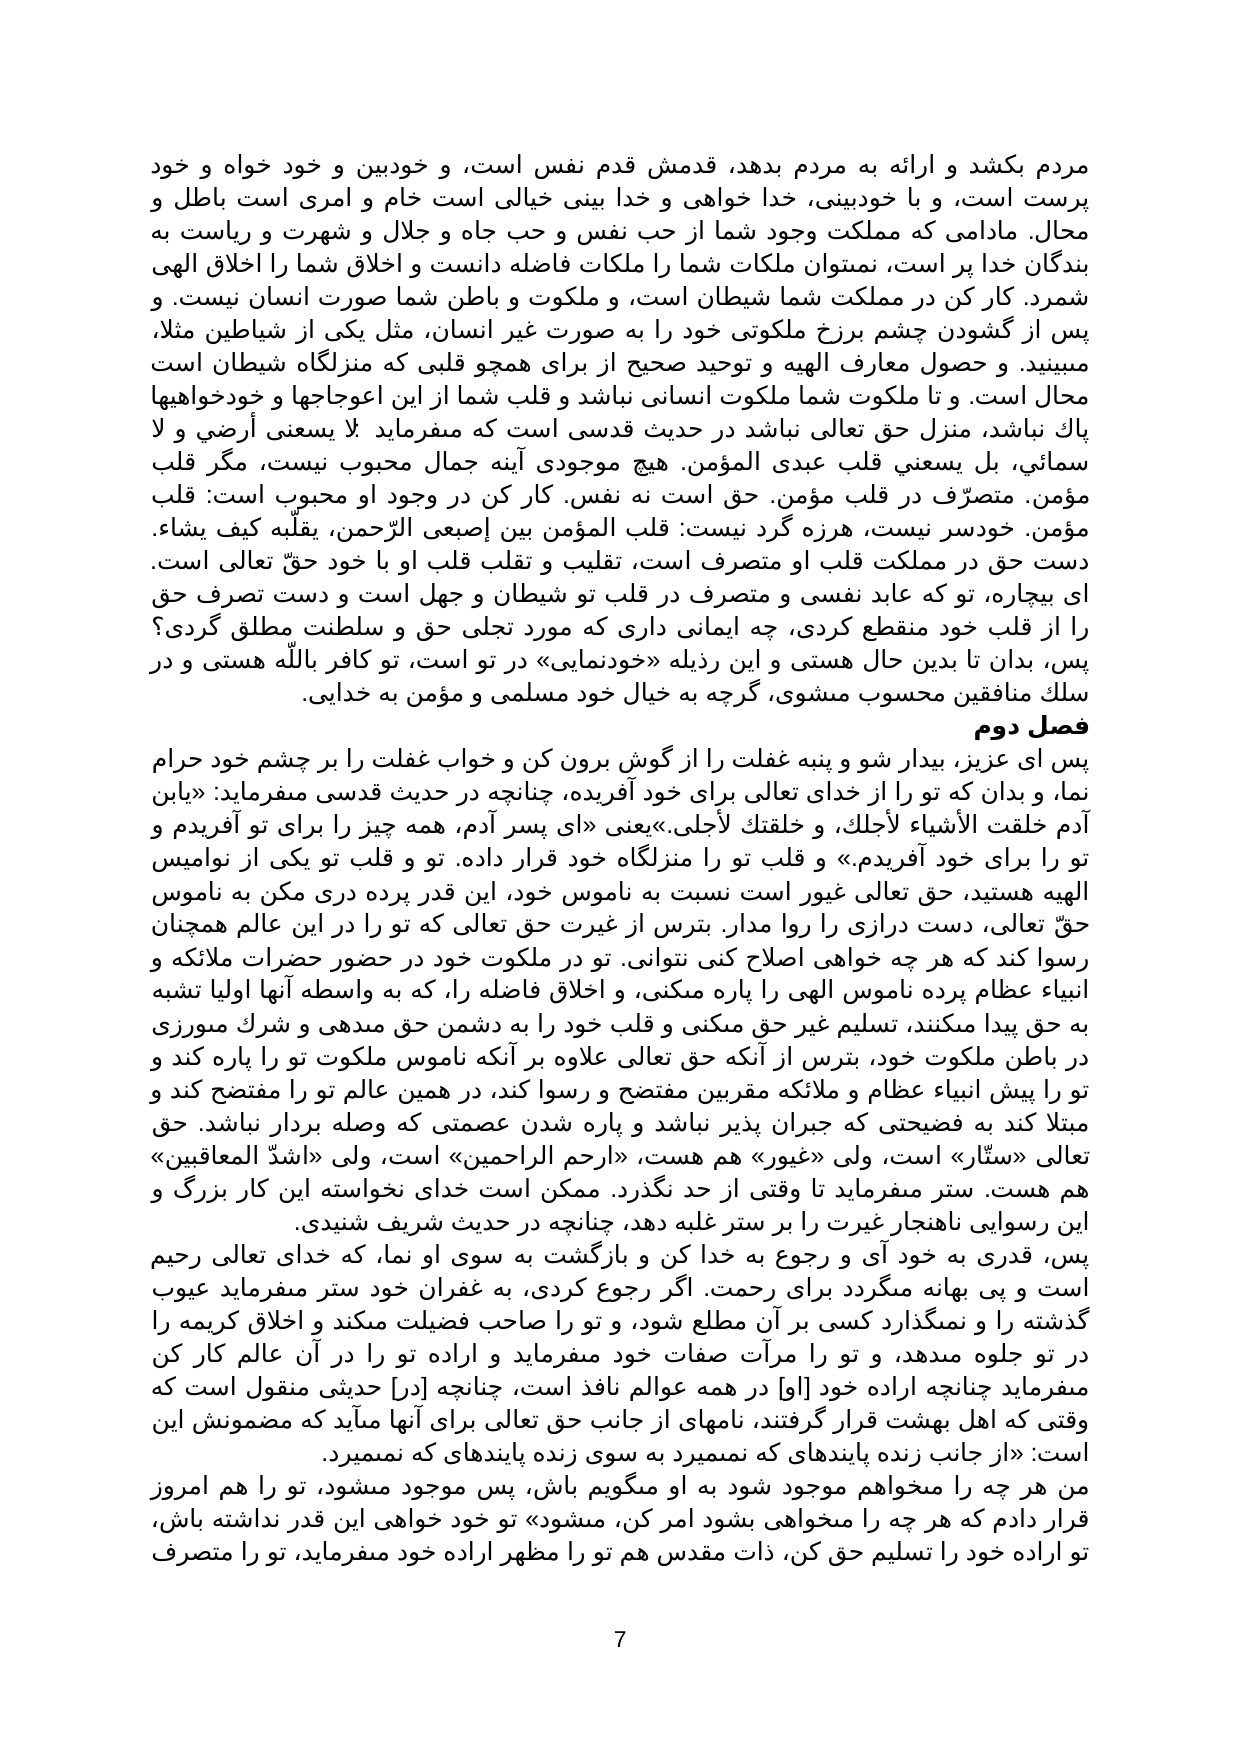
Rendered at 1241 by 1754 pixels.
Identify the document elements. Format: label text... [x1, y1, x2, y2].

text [150, 1471, 1090, 1566]
text فصل دوم‏ [150, 711, 1090, 740]
text پس، قدرى به خود آى و رجوع به خدا كن و بازگشت به سوى او نما، كه خداى تعالى رحيم است و پى بهانه مى‏گردد براى رحمت. اگر رجوع كردى، به غفران خود ستر مى‏فرمايد عيوب گذشته را و نمى‏گذارد كسى بر آن مطلع شود، و تو را صاحب فضيلت مى‏كند و اخلاق كريمه را در تو جلوه مى‏دهد، و تو را مرآت‏ صفات خود مى‏فرمايد و اراده تو را در آن عالم كار كن مى‏فرمايد چنانچه اراده خود [او] در همه عوالم نافذ است، چنانچه [در] حديثى منقول است كه وقتى كه اهل بهشت قرار گرفتند، نامه‏اى از جانب حق تعالى براى آنها مى‏آيد كه مضمونش اين است: «از جانب زنده پاينده‏اى كه نمى‏ميرد به سوى زنده پاينده‏اى كه نمى‏ميرد. [150, 1240, 1090, 1467]
text پس اى عزيز، بيدار شو و پنبه غفلت را از گوش برون كن و خواب غفلت را بر چشم خود حرام نما، و بدان كه تو را از خداى تعالى براى خود آفريده، چنانچه در حديث قدسى مى‏فرمايد: «يابن آدم خلقت الأشياء لأجلك، و خلقتك لأجلى.»يعنى «اى پسر آدم، همه چيز را براى تو آفريدم و تو را براى خود آفريدم.» و قلب تو را منزلگاه خود قرار داده. تو و قلب تو يكى از نواميس الهيه هستيد، حق تعالى غيور است نسبت به ناموس خود، اين قدر پرده درى مكن به ناموس حقّ تعالى، دست درازى را روا مدار. بترس از غيرت حق تعالى كه تو را در اين عالم همچنان رسوا كند كه هر چه خواهى اصلاح كنى نتوانى. تو در ملكوت خود در حضور حضرات ملائكه و انبياء عظام پرده ناموس الهى را پاره مى‏كنى، و اخلاق فاضله را، كه به واسطه آنها اوليا تشبه به حق پيدا مى‏كنند، تسليم غير حق مى‏كنى و قلب خود را به دشمن حق مى‏دهى و شرك مى‏ورزى در باطن ملكوت خود، بترس از آنكه حق تعالى علاوه بر آنكه ناموس ملكوت تو را پاره كند و تو را پيش انبياء عظام و ملائكه مقربين مفتضح و رسوا كند، در همين عالم تو را مفتضح كند و مبتلا كند به فضيحتى كه جبران پذير نباشد و پاره شدن عصمتى كه وصله بردار نباشد. حق تعالى «ستّار» است، ولى «غيور» هم هست، «ارحم الراحمين» است، ولى «اشدّ المعاقبين» هم هست. ستر مى‏فرمايد تا وقتى از حد نگذرد. ممكن است خداى نخواسته اين كار بزرگ و اين رسوايى ناهنجار غيرت را بر ستر غلبه دهد، چنانچه در حديث شريف شنيدى. [150, 744, 1090, 1235]
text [150, 150, 1090, 707]
